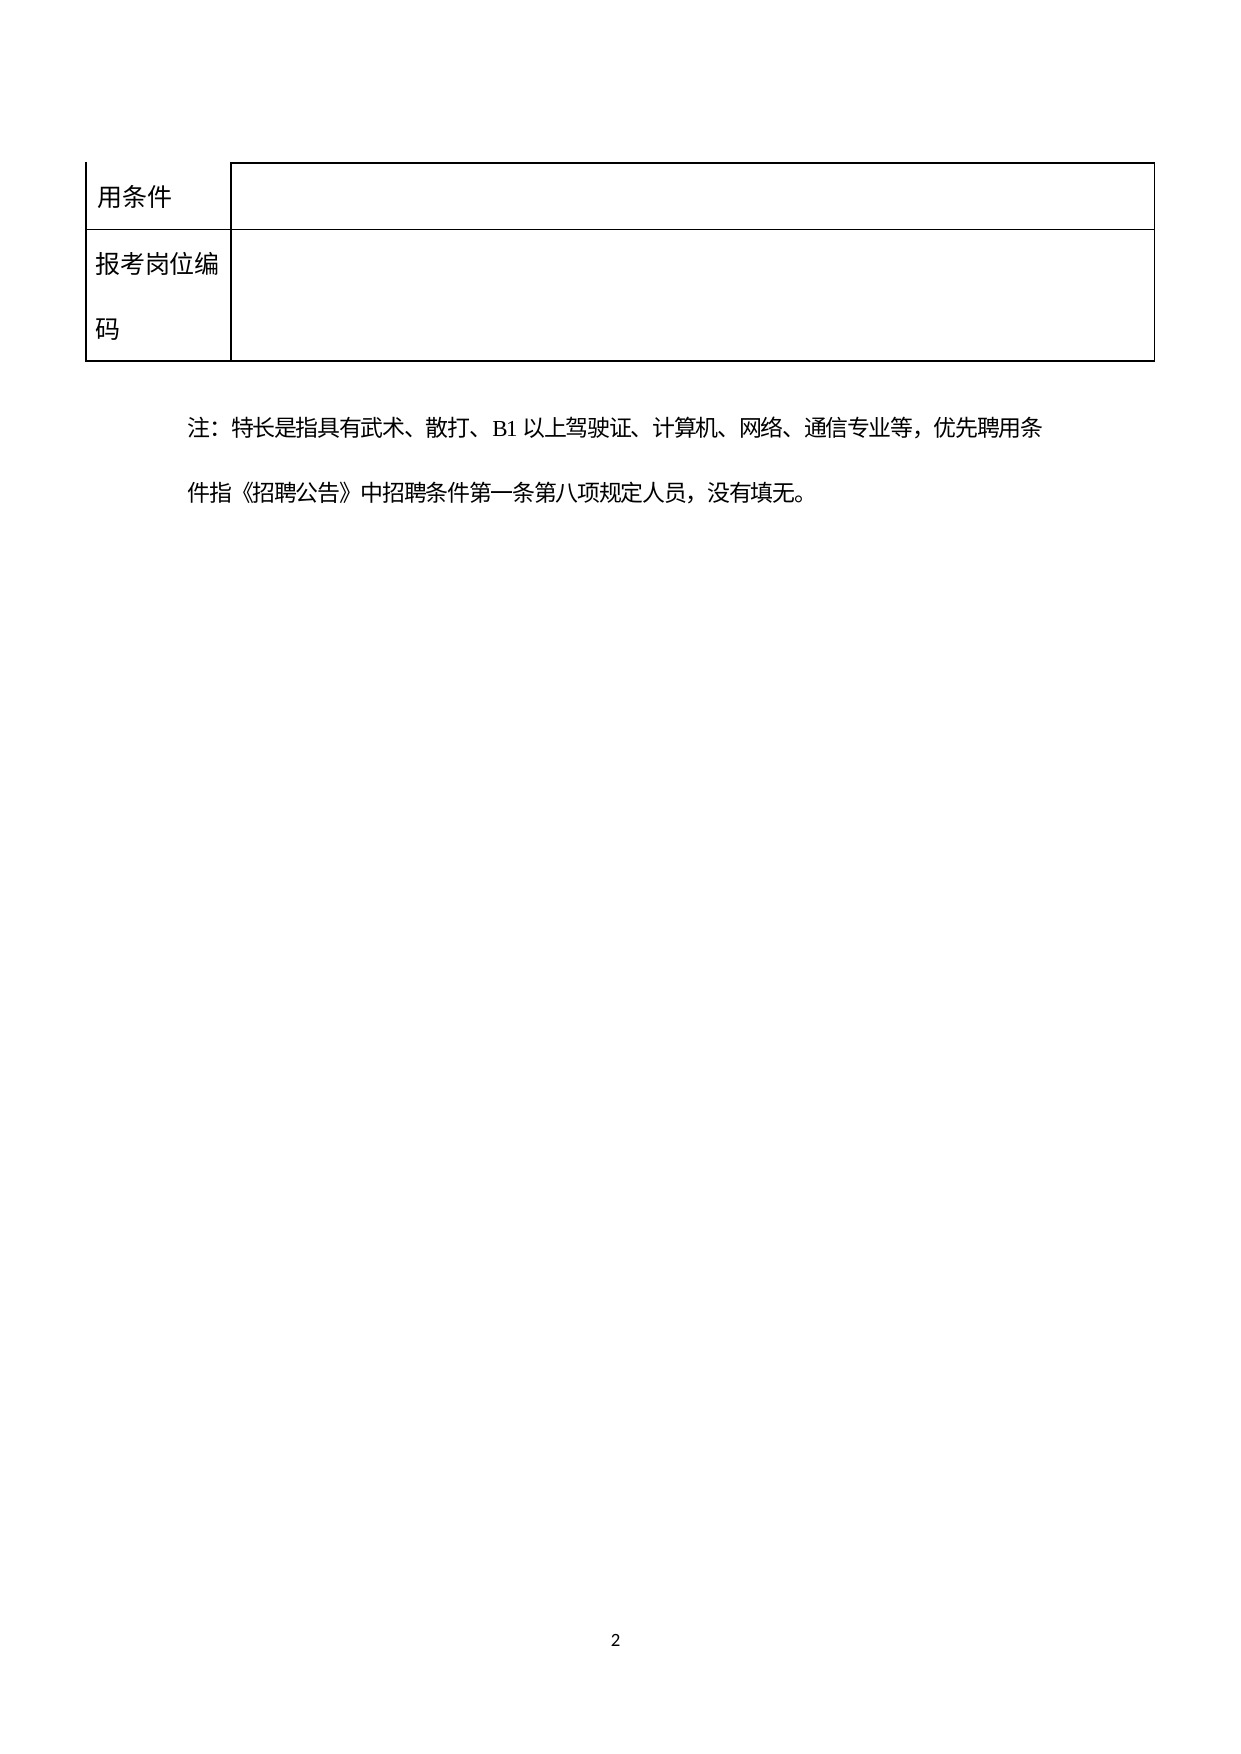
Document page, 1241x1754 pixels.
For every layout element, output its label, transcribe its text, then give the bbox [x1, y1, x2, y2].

table_cell 有何特长或是否具备优先聘用条件 [87, 162, 230, 228]
table_cell [232, 164, 1154, 228]
table_cell 报考岗位编码 [87, 230, 230, 360]
table_cell [232, 230, 1154, 360]
text 注：特长是指具有武术、散打、B1以上驾驶证、计算机、网络、通信专业等，优先聘用条件指《招聘公告》中招聘条件第一条第八项规定人员，没有填无。 [187, 394, 1052, 524]
